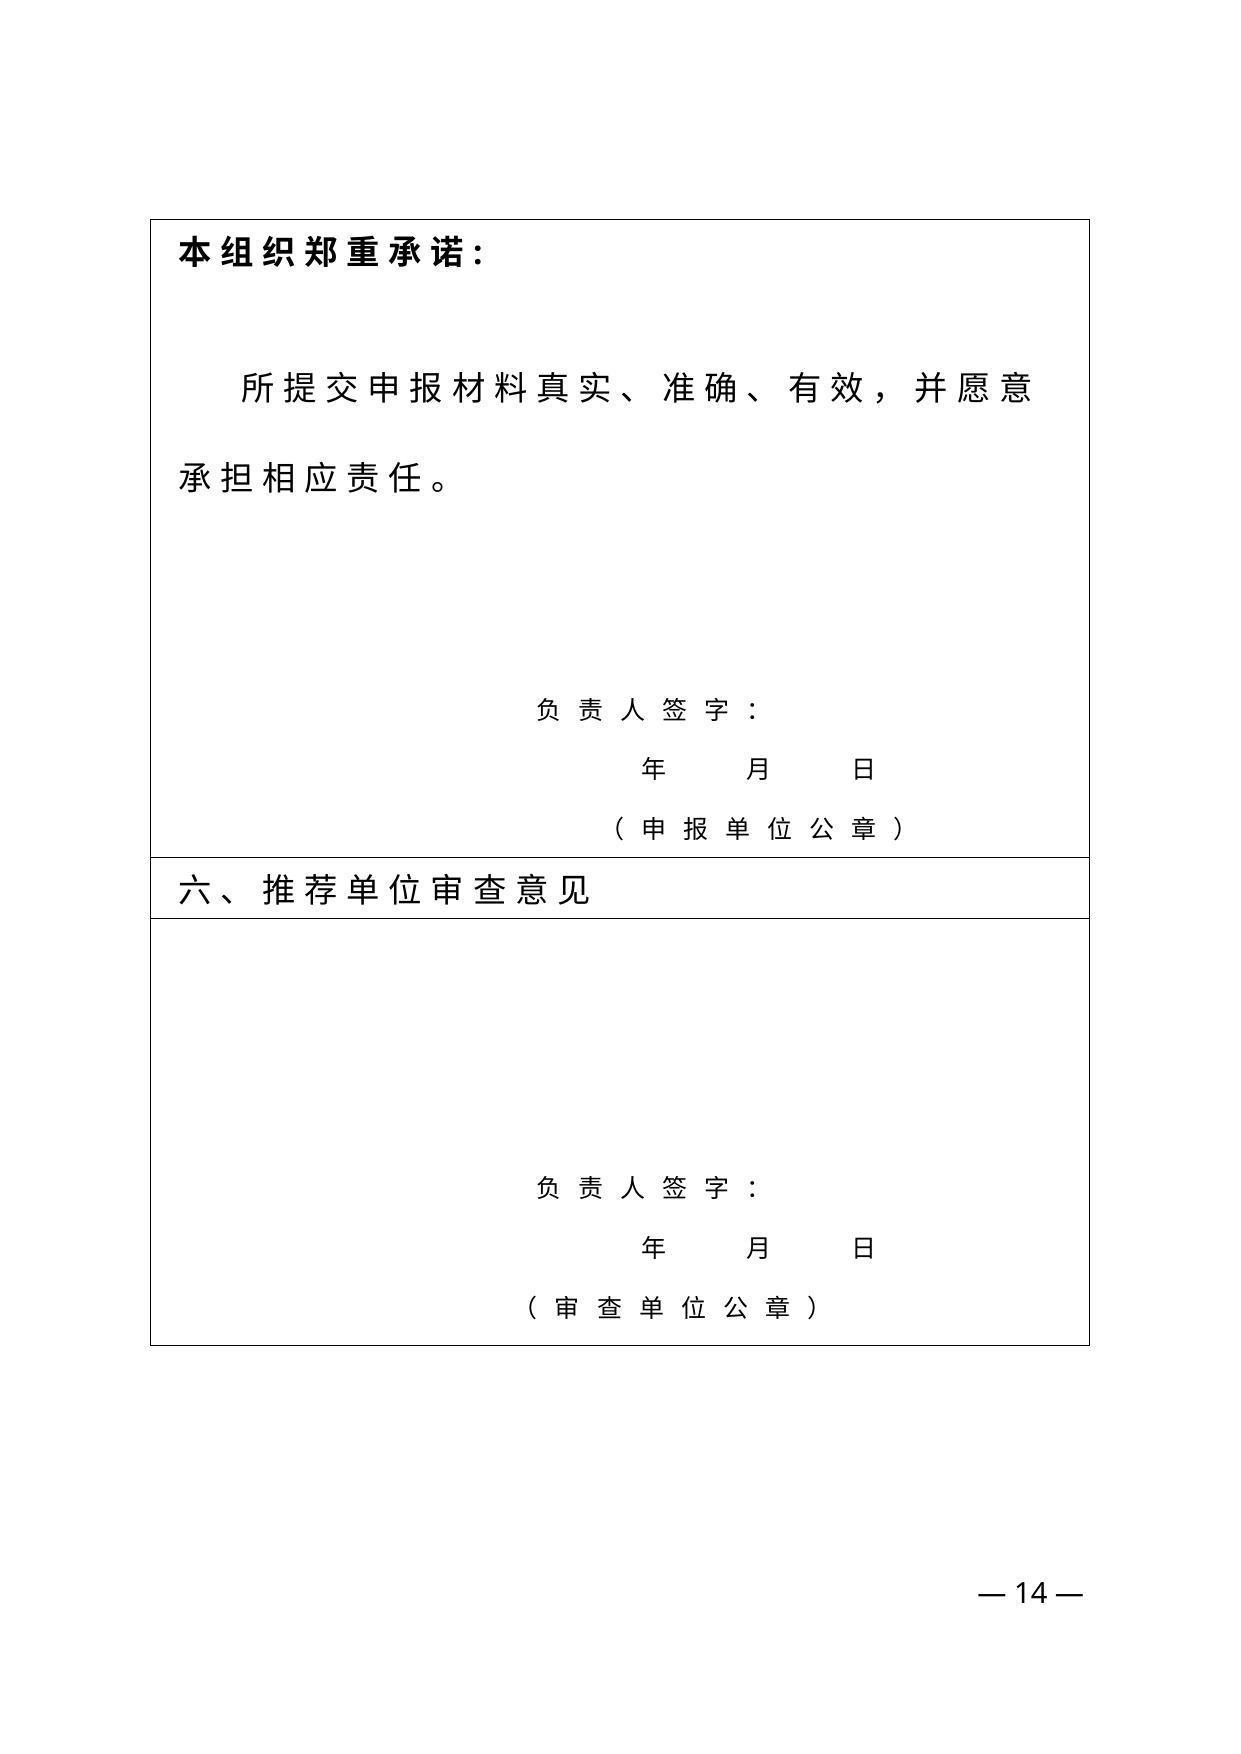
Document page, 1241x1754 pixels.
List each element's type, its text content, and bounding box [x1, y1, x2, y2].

table_cell 本组织郑重承诺: 所提交申报材料真实、准确、有效，并愿意承担相应责任。 负责人签字： 年 月 日 （申报单位公章） [151, 220, 1089, 857]
table_cell 六、推荐单位审查意见 [151, 858, 1089, 918]
table_cell 负责人签字： 年 月 日 （审查单位公章） [151, 919, 1089, 1345]
